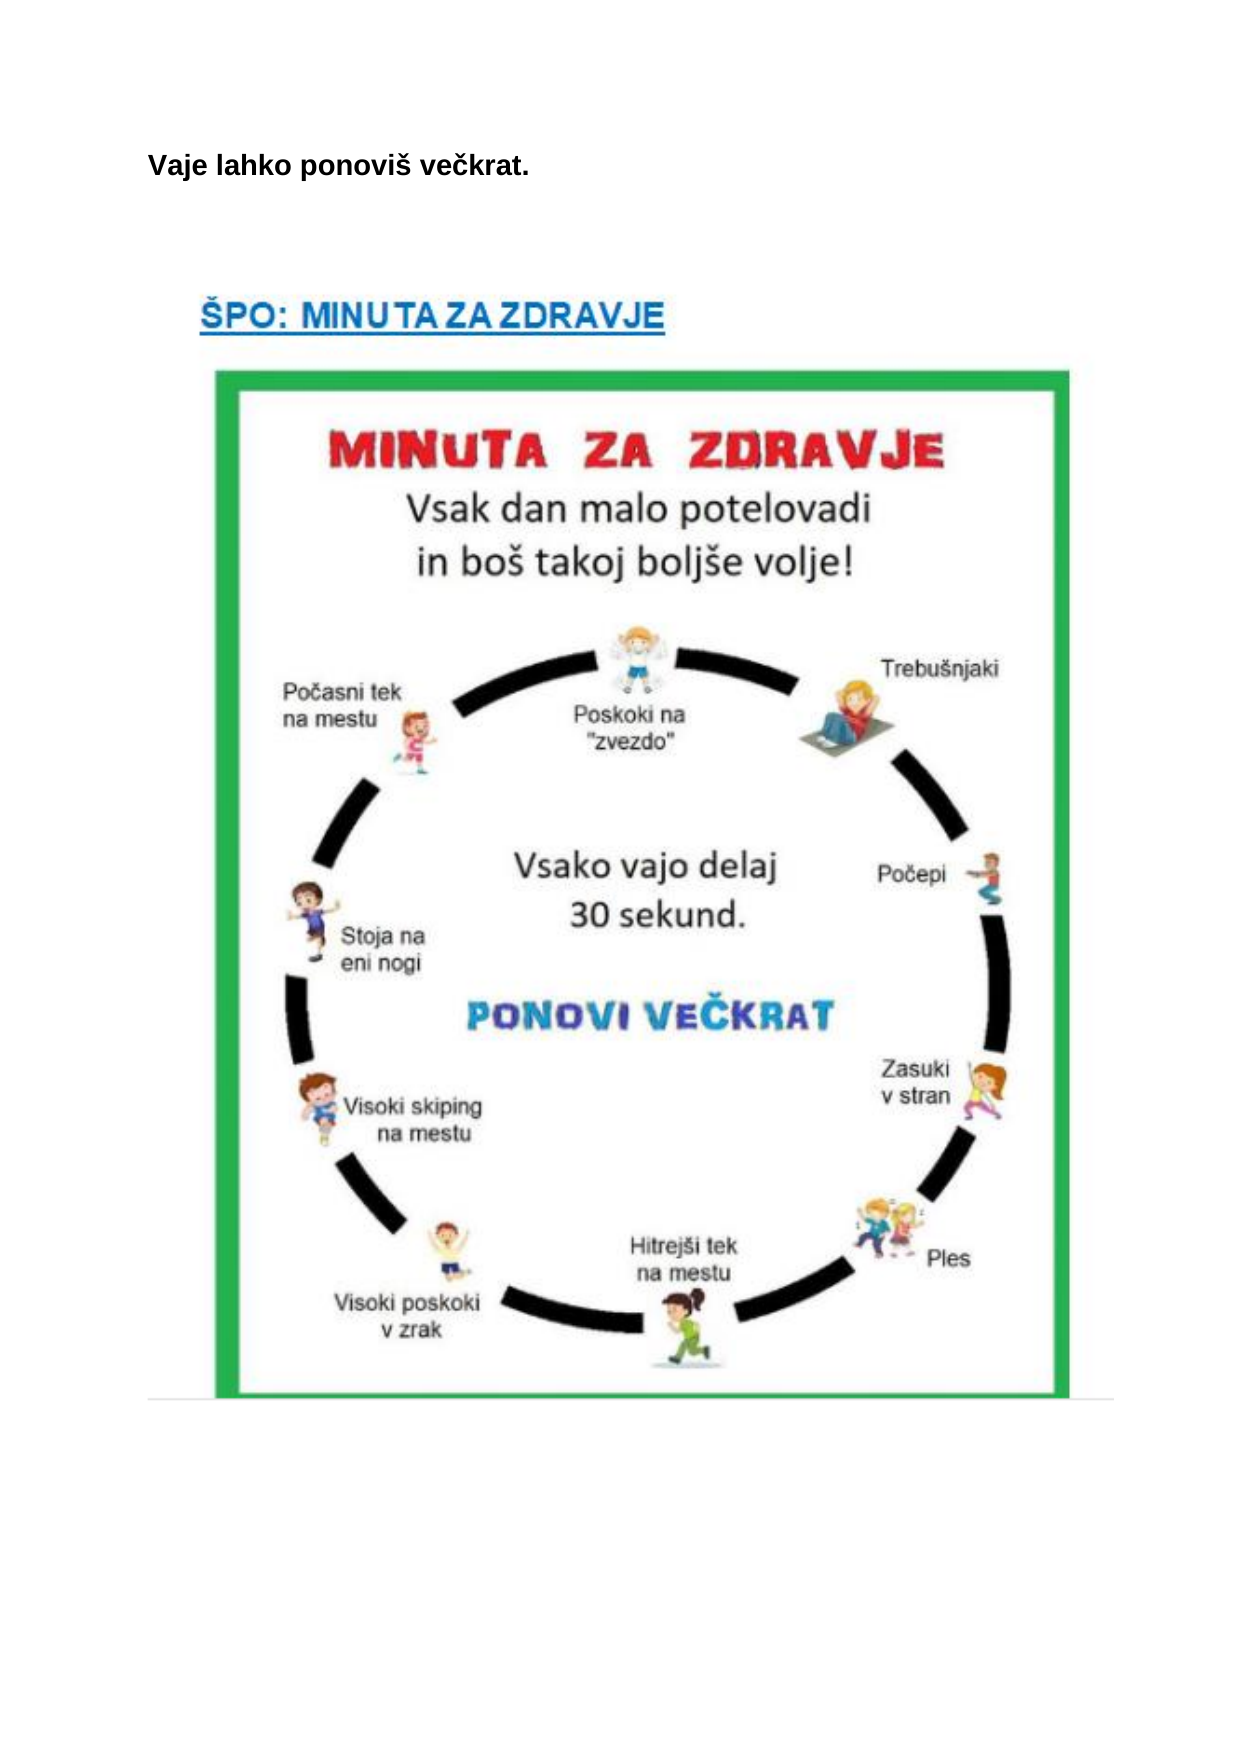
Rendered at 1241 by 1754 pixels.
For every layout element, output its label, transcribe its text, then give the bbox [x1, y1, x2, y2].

text Vaje lahko ponoviš večkrat. [148, 148, 1093, 181]
picture [147, 260, 1114, 1434]
